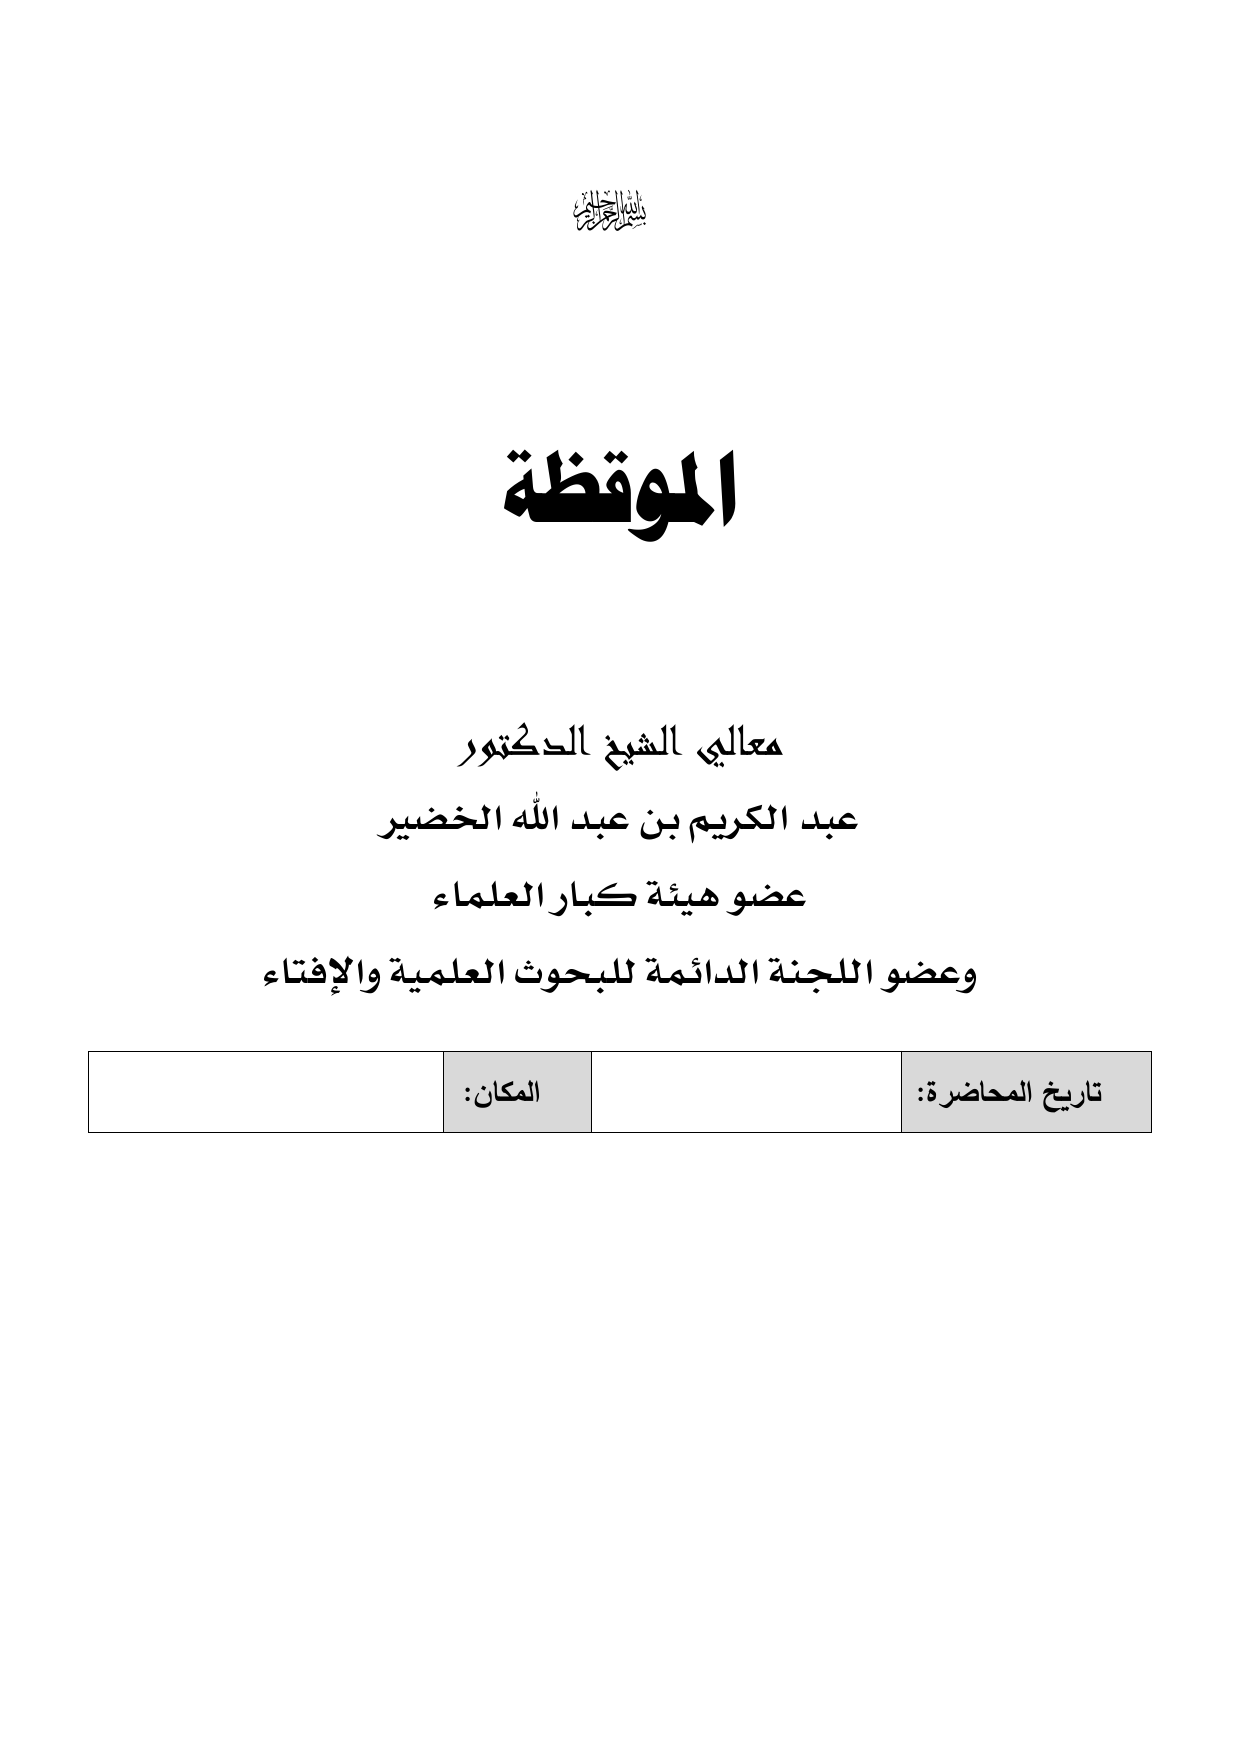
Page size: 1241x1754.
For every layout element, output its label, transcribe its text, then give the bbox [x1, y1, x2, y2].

table_header المكان: [444, 1052, 591, 1132]
table_header [592, 1052, 901, 1132]
text عضو هيئة كبار العلماء [187, 857, 1053, 935]
text عبد الكريم بن عبد الله الخضير [187, 780, 1053, 857]
table_header [89, 1052, 443, 1132]
text الموقظة [187, 397, 1053, 567]
text وعضو اللجنة الدائمة للبحوث العلمية والإفتاء [187, 935, 1053, 1012]
text معالي الشيخ الدكتور [187, 704, 1053, 780]
table_header تاريخ المحاضرة: [902, 1052, 1151, 1132]
